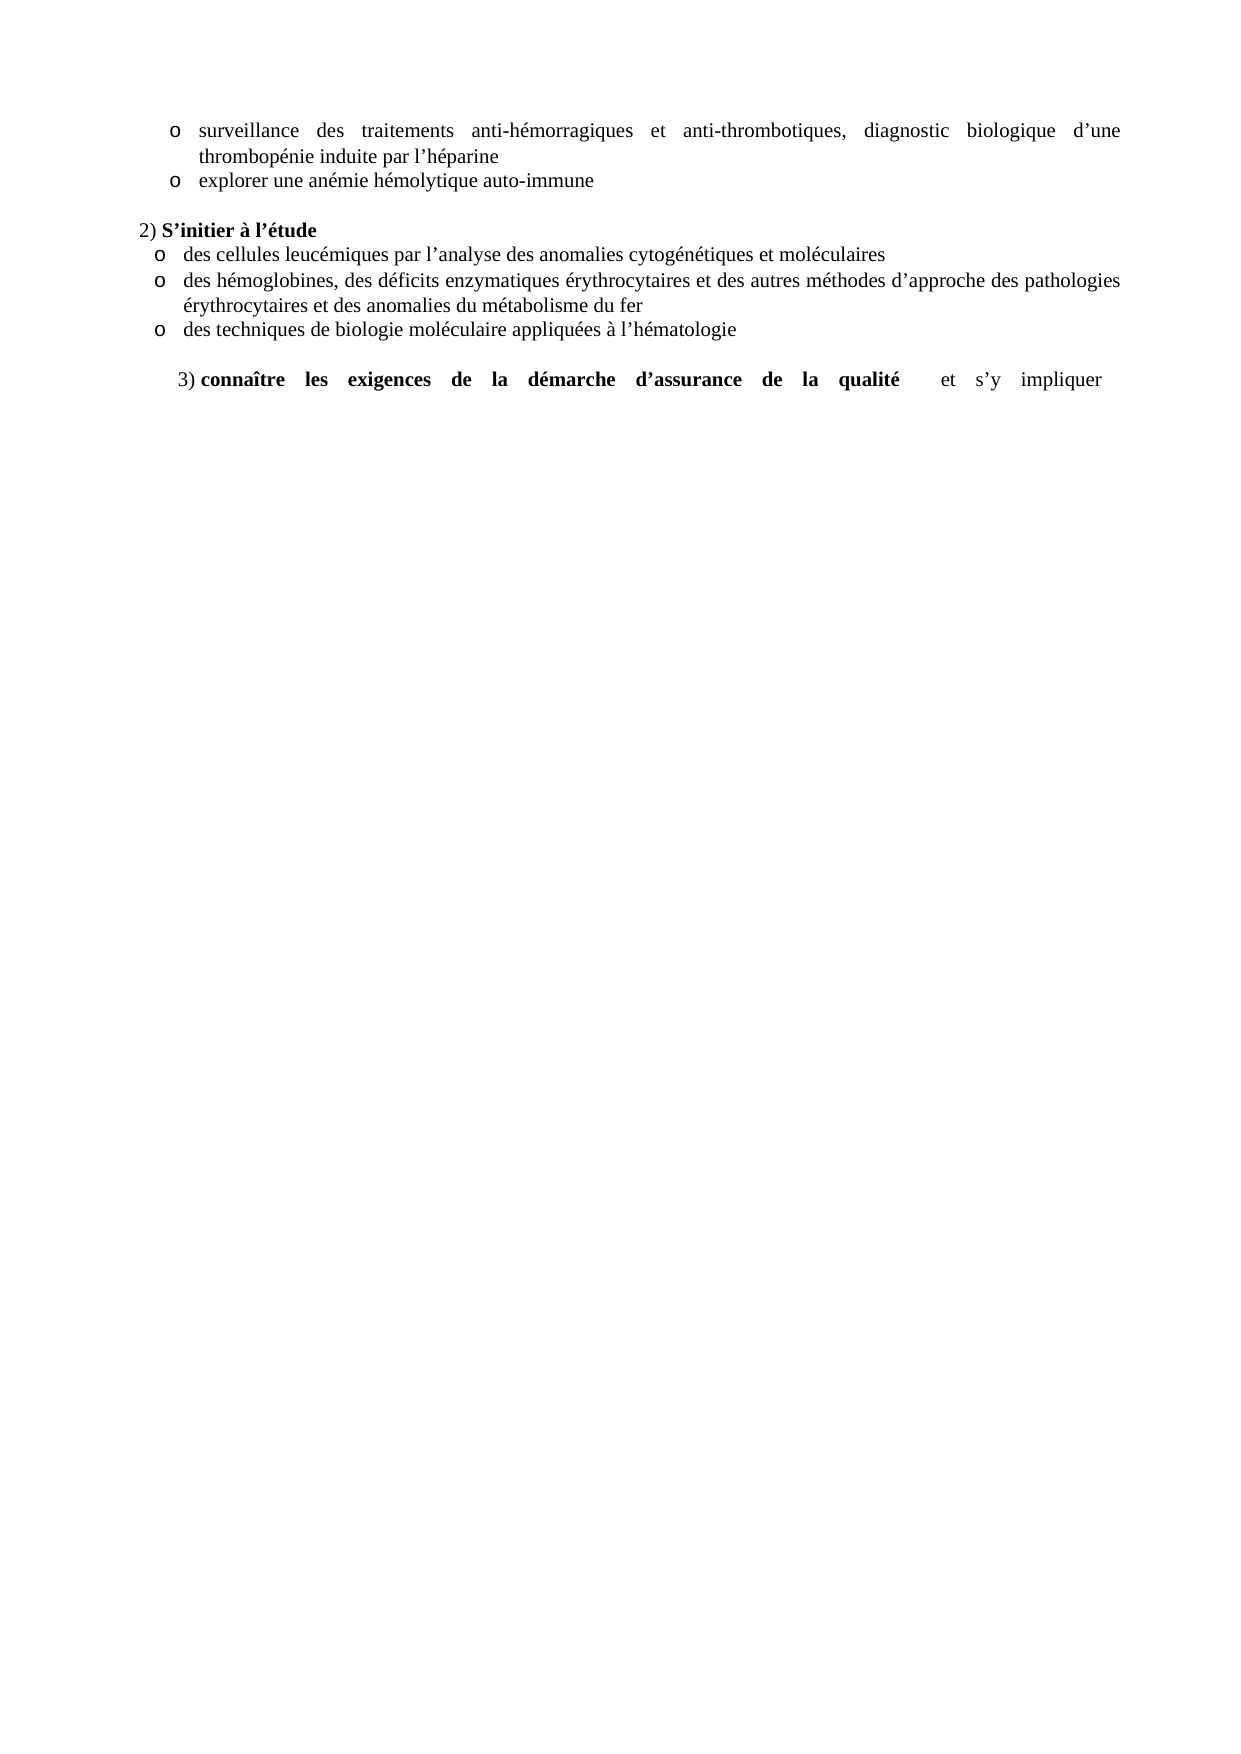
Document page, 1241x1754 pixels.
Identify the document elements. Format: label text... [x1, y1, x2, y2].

text 3) connaître les exigences de la démarche d’assurance de la qualité et s’y impliquer [118, 367, 1122, 420]
list des cellules leucémiques par l’analyse des anomalies cytogénétiques et moléculaires [153, 242, 1122, 267]
list explorer une anémie hémolytique auto-immune [169, 168, 1122, 194]
list surveillance des traitements anti-hémorragiques et anti-thrombotiques, diagnostic biologique d’une thrombopénie induite par l’héparine [169, 118, 1122, 168]
text 2) S’initier à l’étude [118, 194, 1122, 242]
list des techniques de biologie moléculaire appliquées à l’hématologie [153, 317, 1122, 343]
list des hémoglobines, des déficits enzymatiques érythrocytaires et des autres méthodes d’approche des pathologies érythrocytaires et des anomalies du métabolisme du fer [153, 267, 1122, 317]
